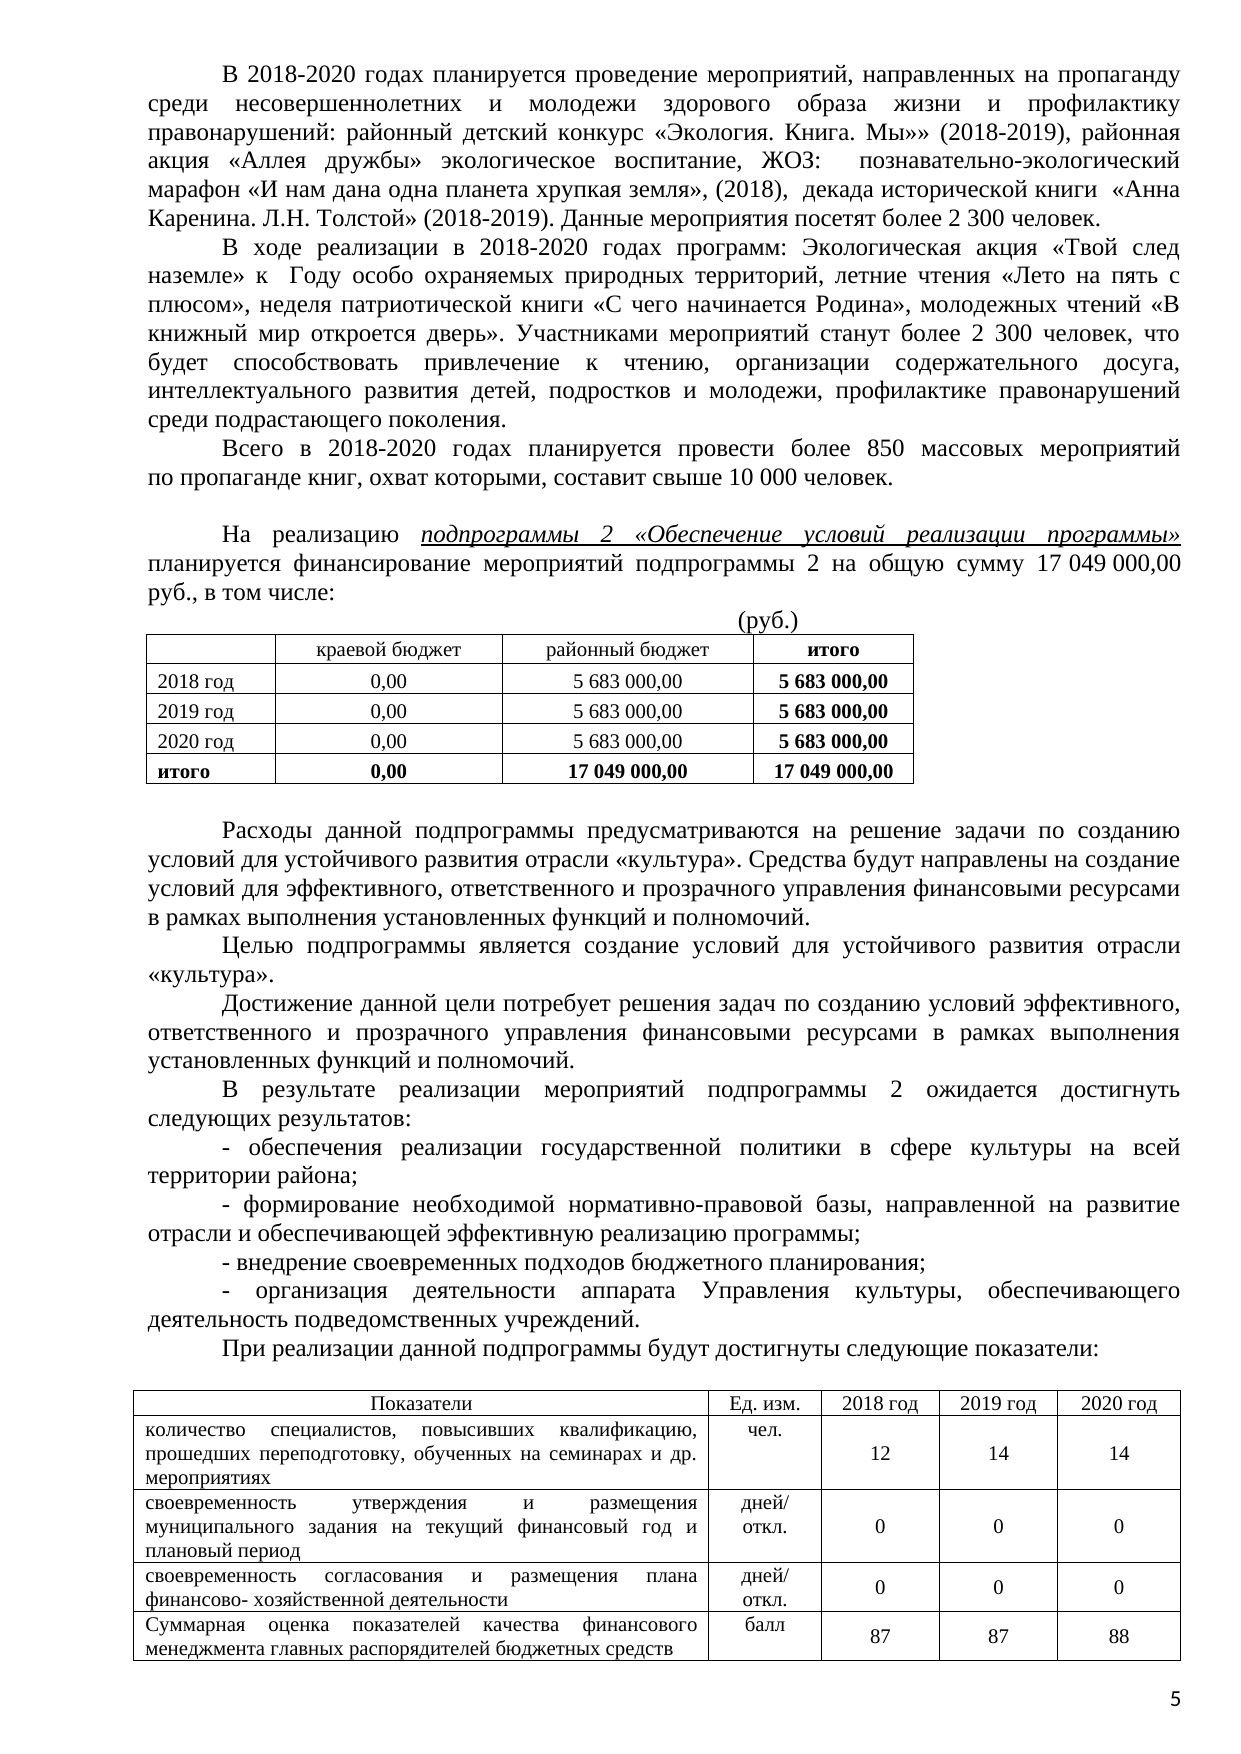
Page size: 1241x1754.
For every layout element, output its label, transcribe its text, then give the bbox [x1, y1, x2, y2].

table_cell 0 [822, 1490, 939, 1562]
table_cell дней/откл. [709, 1563, 821, 1611]
text В 2018-2020 годах планируется проведение мероприятий, направленных на пропаганду среди несовершеннолетних и молодежи здорового образа жизни и профилактику правонарушений: районный детский конкурс «Экология. Книга. Мы»» (2018-2019), районная акция «Аллея дружбы» экологическое воспитание, ЖОЗ: познавательно-экологический марафон «И нам дана одна планета хрупкая земля», (2018), декада исторической книги «Анна Каренина. Л.Н. Толстой» (2018-2019). Данные мероприятия посетят более 2 300 человек. [148, 59, 1181, 232]
table_cell 5 683 000,00 [754, 694, 913, 723]
text Расходы данной подпрограммы предусматриваются на решение задачи по созданию условий для устойчивого развития отрасли «культура». Средства будут направлены на создание условий для эффективного, ответственного и прозрачного управления финансовыми ресурсами в рамках выполнения установленных функций и полномочий. [148, 815, 1181, 930]
table_cell количество специалистов, повысивших квалификацию, прошедших переподготовку, обученных на семинарах и др. мероприятиях [134, 1416, 708, 1489]
table_cell 12 [822, 1416, 939, 1489]
text (руб.) [148, 605, 1181, 634]
table_cell своевременность согласования и размещения плана финансово- хозяйственной деятельности [134, 1563, 708, 1611]
table_cell Суммарная оценка показателей качества финансового менеджмента главных распорядителей бюджетных средств [134, 1612, 708, 1660]
text - формирование необходимой нормативно-правовой базы, направленной на развитие отрасли и обеспечивающей эффективную реализацию программы; [148, 1189, 1181, 1247]
table_cell своевременность утверждения и размещения муниципального задания на текущий финансовый год и плановый период [134, 1490, 708, 1562]
table_cell 88 [1058, 1612, 1180, 1660]
table_cell 87 [940, 1612, 1057, 1660]
table_header 2019 год [940, 1391, 1057, 1415]
text Целью подпрограммы является создание условий для устойчивого развития отрасли «культура». [148, 930, 1181, 988]
table_cell 0,00 [276, 724, 502, 753]
table_header районный бюджет [503, 635, 753, 663]
table_header итого [754, 635, 913, 663]
text Всего в 2018-2020 годах планируется провести более 850 массовых мероприятий по пропаганде книг, охват которыми, составит свыше 10 000 человек. [148, 433, 1181, 490]
table_cell итого [147, 754, 275, 783]
table_cell чел. [709, 1416, 821, 1489]
text - внедрение своевременных подходов бюджетного планирования; [148, 1247, 1181, 1275]
table_header Показатели [134, 1391, 708, 1415]
text На реализацию подпрограммы 2 «Обеспечение условий реализации программы» планируется финансирование мероприятий подпрограммы 2 на общую сумму 17 049 000,00 руб., в том числе: [148, 519, 1181, 605]
table_cell 0,00 [276, 694, 502, 723]
text - организация деятельности аппарата Управления культуры, обеспечивающего деятельность подведомственных учреждений. [148, 1275, 1181, 1333]
table_cell 2018 год [147, 664, 275, 693]
table_cell 0 [1058, 1563, 1180, 1611]
table_cell 14 [1058, 1416, 1180, 1489]
text В ходе реализации в 2018-2020 годах программ: Экологическая акция «Твой след наземле» к Году особо охраняемых природных территорий, летние чтения «Лето на пять с плюсом», неделя патриотической книги «С чего начинается Родина», молодежных чтений «В книжный мир откроется дверь». Участниками мероприятий станут более 2 300 человек, что будет способствовать привлечение к чтению, организации содержательного досуга, интеллектуального развития детей, подростков и молодежи, профилактике правонарушений среди подрастающего поколения. [148, 232, 1181, 433]
table_header Ед. изм. [709, 1391, 821, 1415]
table_cell 5 683 000,00 [503, 724, 753, 753]
table_cell 87 [822, 1612, 939, 1660]
table_cell 0 [940, 1490, 1057, 1562]
text Достижение данной цели потребует решения задач по созданию условий эффективного, ответственного и прозрачного управления финансовыми ресурсами в рамках выполнения установленных функций и полномочий. [148, 988, 1181, 1074]
text В результате реализации мероприятий подпрограммы 2 ожидается достигнуть следующих результатов: [148, 1074, 1181, 1132]
table_cell 5 683 000,00 [754, 724, 913, 753]
table_cell 2019 год [147, 694, 275, 723]
table_cell 2020 год [147, 724, 275, 753]
table_cell 0,00 [276, 754, 502, 783]
table_cell 5 683 000,00 [503, 694, 753, 723]
table_cell 0 [822, 1563, 939, 1611]
table_cell 17 049 000,00 [503, 754, 753, 783]
text При реализации данной подпрограммы будут достигнуты следующие показатели: [148, 1333, 1181, 1362]
table_cell 14 [940, 1416, 1057, 1489]
text - обеспечения реализации государственной политики в сфере культуры на всей территории района; [148, 1132, 1181, 1189]
table_cell 0,00 [276, 664, 502, 693]
table_cell 5 683 000,00 [503, 664, 753, 693]
table_cell дней/откл. [709, 1490, 821, 1562]
table_cell 0 [940, 1563, 1057, 1611]
table_header 2018 год [822, 1391, 939, 1415]
table_header краевой бюджет [276, 635, 502, 663]
table_cell 5 683 000,00 [754, 664, 913, 693]
table_cell балл [709, 1612, 821, 1660]
table_header [147, 635, 275, 663]
table_cell 0 [1058, 1490, 1180, 1562]
table_header 2020 год [1058, 1391, 1180, 1415]
table_cell 17 049 000,00 [754, 754, 913, 783]
